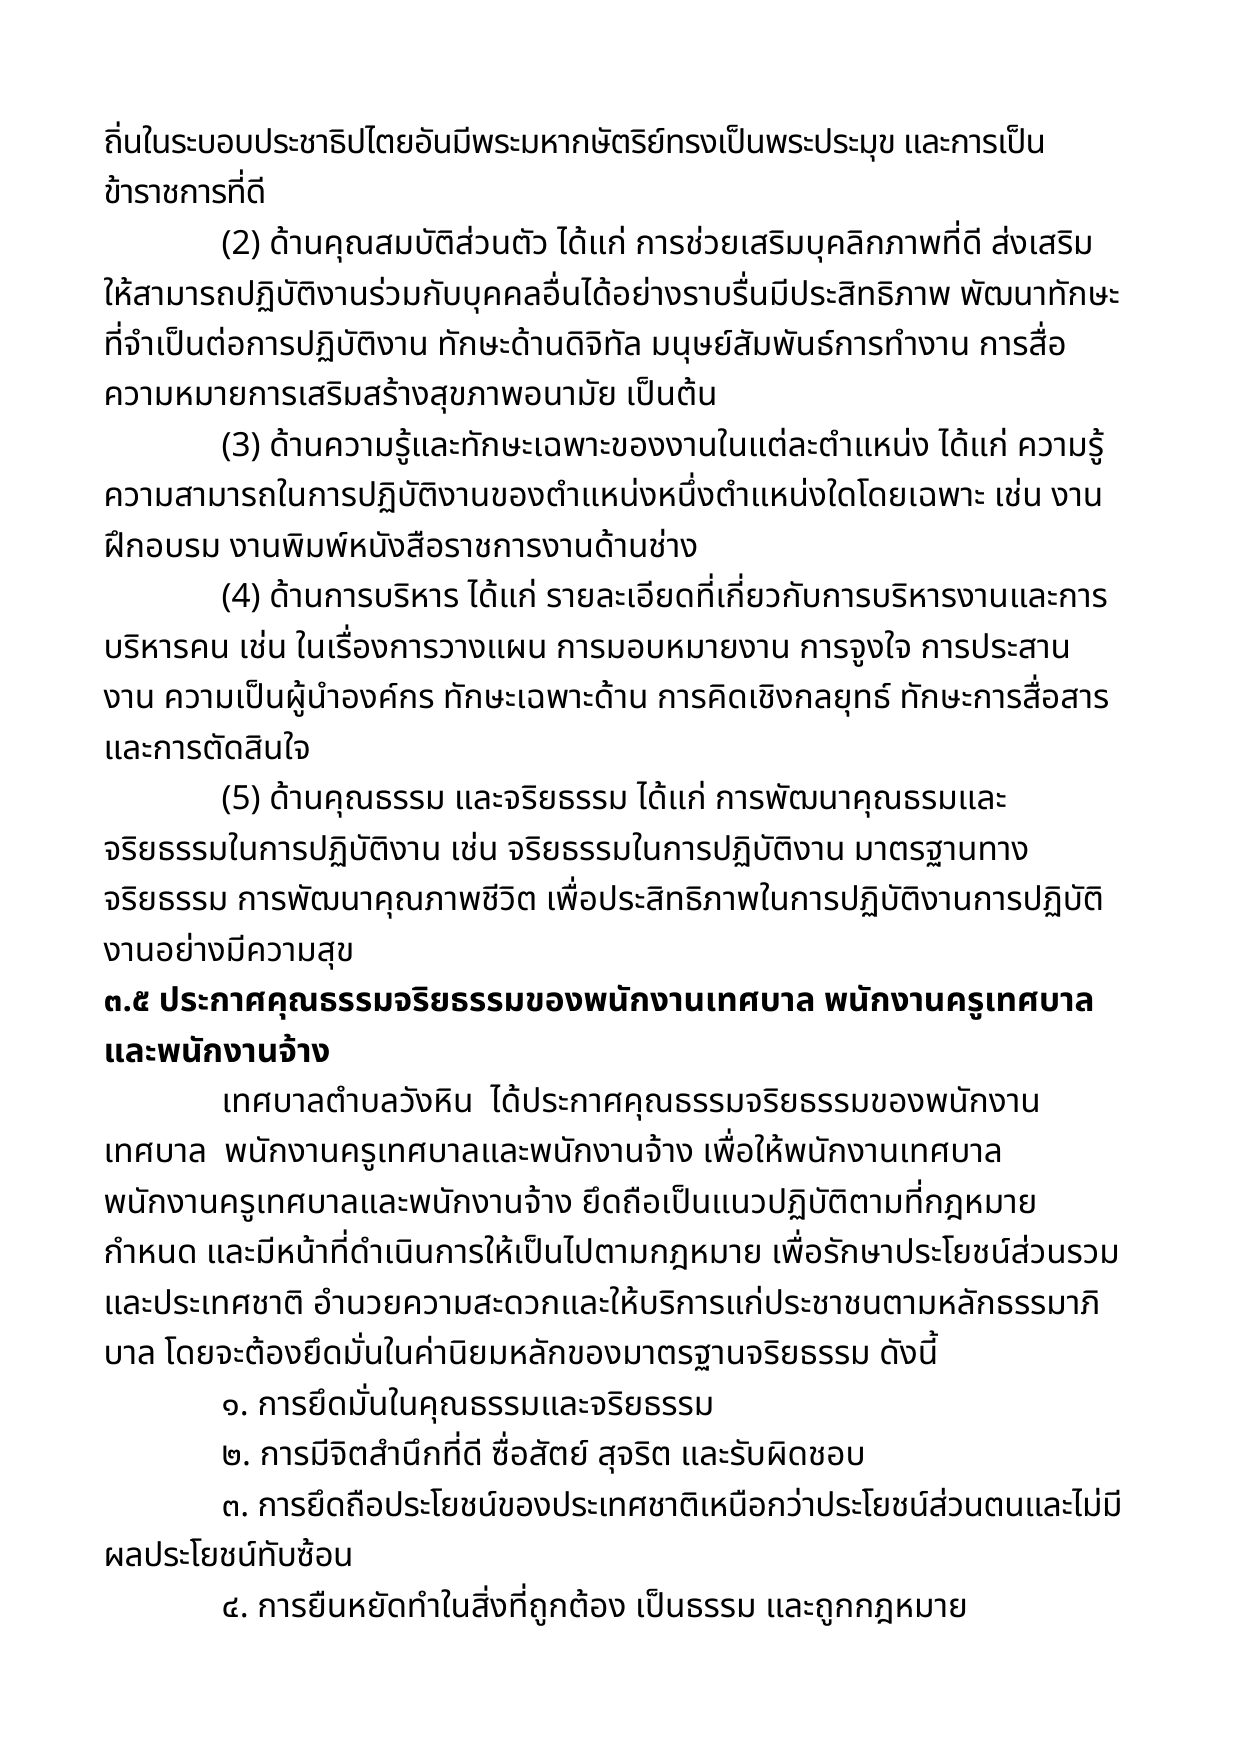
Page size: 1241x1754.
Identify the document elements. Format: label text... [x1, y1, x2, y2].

text (4) ด้านการบริหาร ได้แก่ รายละเอียดที่เกี่ยวกับการบริหารงานและการบริหารคน เช่น ในเรื่องการวางแผน การมอบหมายงาน การจูงใจ การประสานงาน ความเป็นผู้นำองค์กร ทักษะเฉพาะด้าน การคิดเชิงกลยุทธ์ ทักษะการสื่อสาร และการตัดสินใจ [103, 572, 1122, 774]
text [103, 118, 1122, 219]
text ๓. การยึดถือประโยชน์ของประเทศชาติเหนือกว่าประโยชน์ส่วนตนและไม่มีผลประโยชน์ทับซ้อน [103, 1481, 1138, 1582]
text (2) ด้านคุณสมบัติส่วนตัว ได้แก่ การช่วยเสริมบุคลิกภาพที่ดี ส่งเสริมให้สามารถปฏิบัติงานร่วมกับบุคคลอื่นได้อย่างราบรื่นมีประสิทธิภาพ พัฒนาทักษะที่จำเป็นต่อการปฏิบัติงาน ทักษะด้านดิจิทัล มนุษย์สัมพันธ์การทำงาน การสื่อความหมายการเสริมสร้างสุขภาพอนามัย เป็นต้น [103, 219, 1122, 421]
text (3) ด้านความรู้และทักษะเฉพาะของงานในแต่ละตำแหน่ง ได้แก่ ความรู้ความสามารถในการปฏิบัติงานของตำแหน่งหนึ่งตำแหน่งใดโดยเฉพาะ เช่น งานฝึกอบรม งานพิมพ์หนังสือราชการงานด้านช่าง [103, 421, 1122, 572]
text ๑. การยึดมั่นในคุณธรรมและจริยธรรม [103, 1379, 1122, 1430]
text เทศบาลตำบลวังหิน ได้ประกาศคุณธรรมจริยธรรมของพนักงานเทศบาล พนักงานครูเทศบาลและพนักงานจ้าง เพื่อให้พนักงานเทศบาล พนักงานครูเทศบาลและพนักงานจ้าง ยึดถือเป็นแนวปฏิบัติตามที่กฎหมายกำหนด และมีหน้าที่ดำเนินการให้เป็นไปตามกฎหมาย เพื่อรักษาประโยชน์ส่วนรวมและประเทศชาติ อำนวยความสะดวกและให้บริการแก่ประชาชนตามหลักธรรมาภิบาล โดยจะต้องยึดมั่นในค่านิยมหลักของมาตรฐานจริยธรรม ดังนี้ [103, 1077, 1122, 1379]
text (5) ด้านคุณธรรม และจริยธรรม ได้แก่ การพัฒนาคุณธรมและจริยธรรมในการปฏิบัติงาน เช่น จริยธรรมในการปฏิบัติงาน มาตรฐานทางจริยธรรม การพัฒนาคุณภาพชีวิต เพื่อประสิทธิภาพในการปฏิบัติงานการปฏิบัติงานอย่างมีความสุข [103, 774, 1122, 976]
text ๓.๕ ประกาศคุณธรรมจริยธรรมของพนักงานเทศบาล พนักงานครูเทศบาล และพนักงานจ้าง [103, 976, 1122, 1077]
text ๔. การยืนหยัดทำในสิ่งที่ถูกต้อง เป็นธรรม และถูกกฎหมาย [103, 1582, 1122, 1632]
text ๒. การมีจิตสำนึกที่ดี ซื่อสัตย์ สุจริต และรับผิดชอบ [103, 1430, 1122, 1481]
